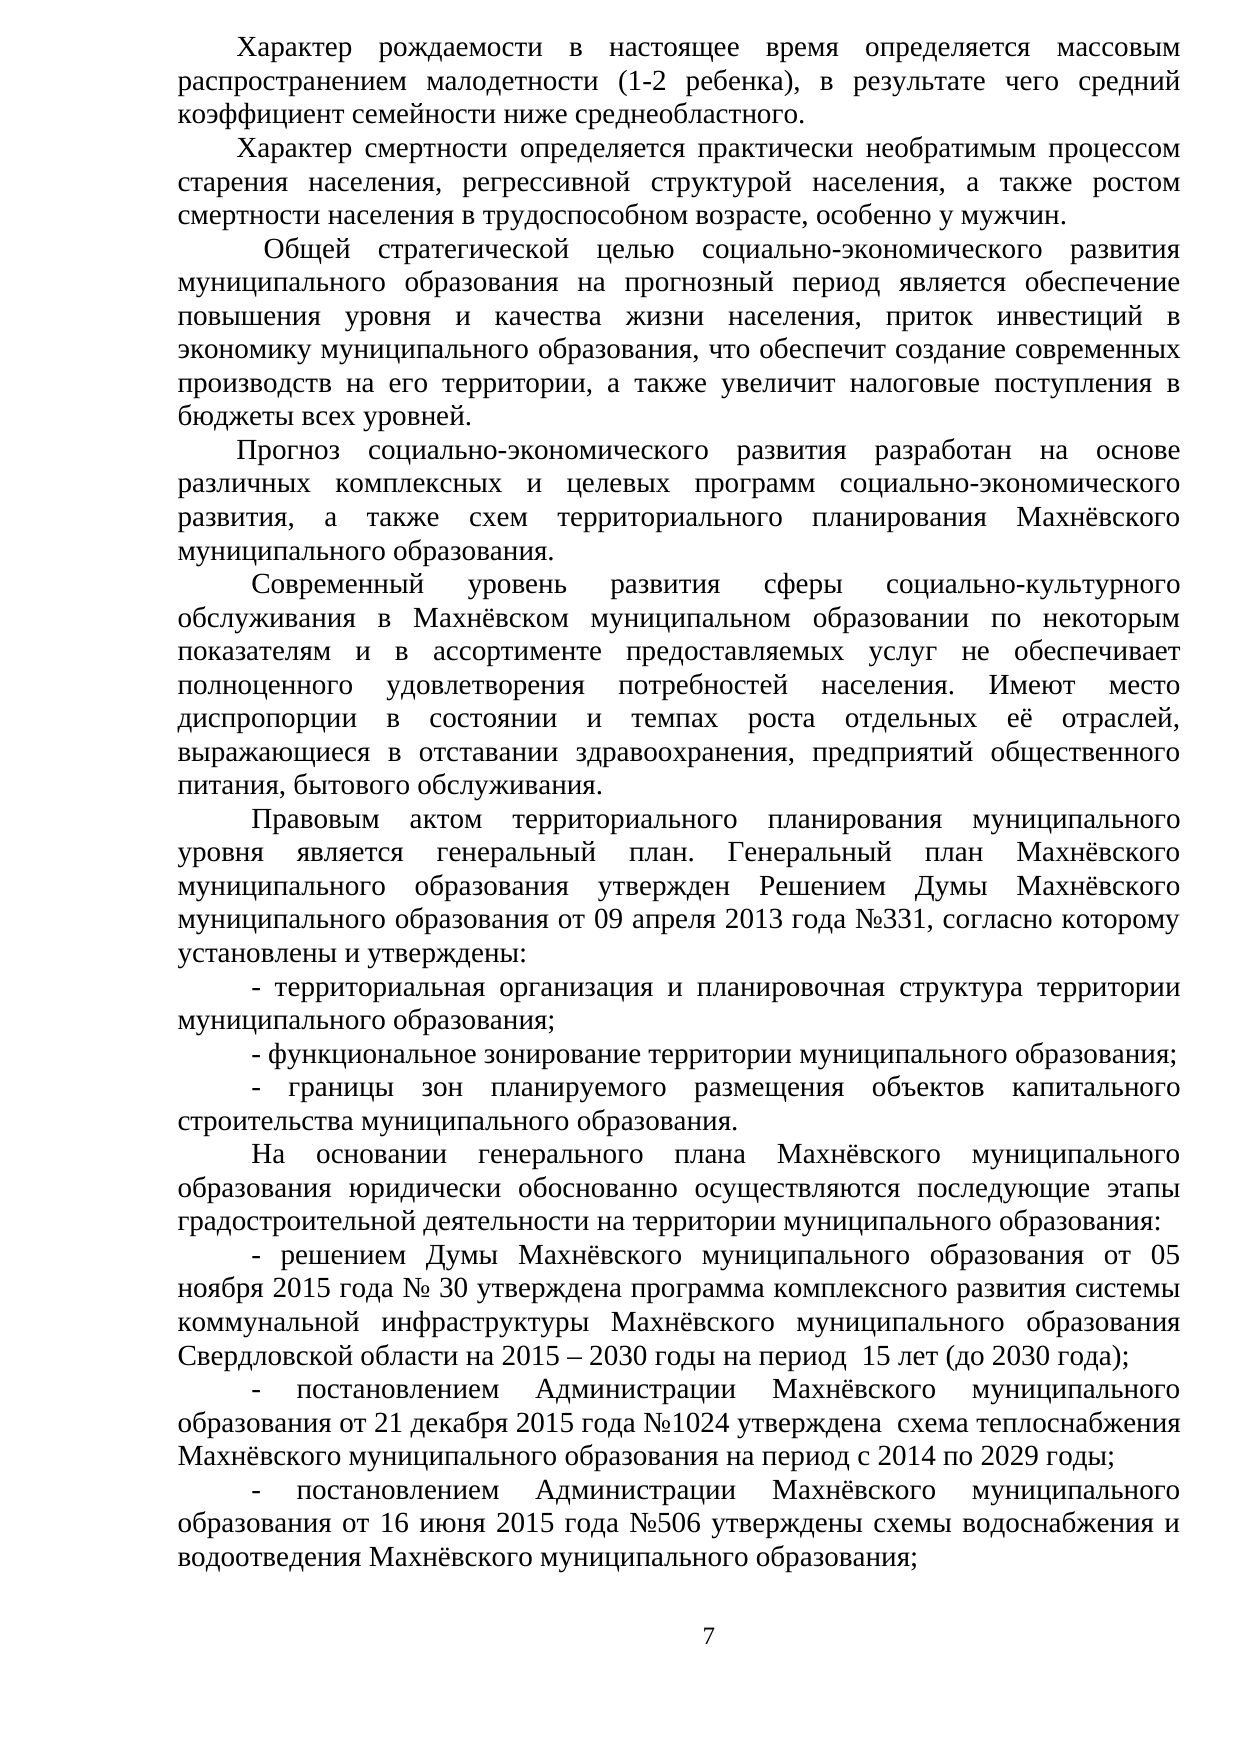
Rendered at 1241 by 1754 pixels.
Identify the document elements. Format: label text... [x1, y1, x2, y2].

text Правовым актом территориального планирования муниципального уровня является генеральный план. Генеральный план Махнёвского муниципального образования утвержден Решением Думы Махнёвского муниципального образования от 09 апреля 2013 года №331, согласно которому установлены и утверждены: [177, 801, 1181, 969]
text Прогноз социально-экономического развития разработан на основе различных комплексных и целевых программ социально-экономического развития, а также схем территориального планирования Махнёвского муниципального образования. [177, 432, 1181, 566]
text - решением Думы Махнёвского муниципального образования от 05 ноября 2015 года № 30 утверждена программа комплексного развития системы коммунальной инфраструктуры Махнёвского муниципального образования Свердловской области на 2015 – 2030 годы на период 15 лет (до 2030 года); [177, 1237, 1181, 1371]
text - постановлением Администрации Махнёвского муниципального образования от 21 декабря 2015 года №1024 утверждена схема теплоснабжения Махнёвского муниципального образования на период с 2014 по 2029 годы; [177, 1371, 1181, 1472]
text - границы зон планируемого размещения объектов капитального строительства муниципального образования. [177, 1069, 1181, 1136]
text Характер рождаемости в настоящее время определяется массовым распространением малодетности (1-2 ребенка), в результате чего средний коэффициент семейности ниже среднеобластного. [177, 29, 1181, 130]
text На основании генерального плана Махнёвского муниципального образования юридически обоснованно осуществляются последующие этапы градостроительной деятельности на территории муниципального образования: [177, 1136, 1181, 1237]
text - постановлением Администрации Махнёвского муниципального образования от 16 июня 2015 года №506 утверждены схемы водоснабжения и водоотведения Махнёвского муниципального образования; [177, 1472, 1181, 1572]
text - функциональное зонирование территории муниципального образования; [177, 1036, 1181, 1069]
text Общей стратегической целью социально-экономического развития муниципального образования на прогнозный период является обеспечение повышения уровня и качества жизни населения, приток инвестиций в экономику муниципального образования, что обеспечит создание современных производств на его территории, а также увеличит налоговые поступления в бюджеты всех уровней. [177, 231, 1181, 432]
text - территориальная организация и планировочная структура территории муниципального образования; [177, 969, 1181, 1036]
text Характер смертности определяется практически необратимым процессом старения населения, регрессивной структурой населения, а также ростом смертности населения в трудоспособном возрасте, особенно у мужчин. [177, 130, 1181, 231]
text Современный уровень развития сферы социально-культурного обслуживания в Махнёвском муниципальном образовании по некоторым показателям и в ассортименте предоставляемых услуг не обеспечивает полноценного удовлетворения потребностей населения. Имеют место диспропорции в состоянии и темпах роста отдельных её отраслей, выражающиеся в отставании здравоохранения, предприятий общественного питания, бытового обслуживания. [177, 566, 1181, 801]
